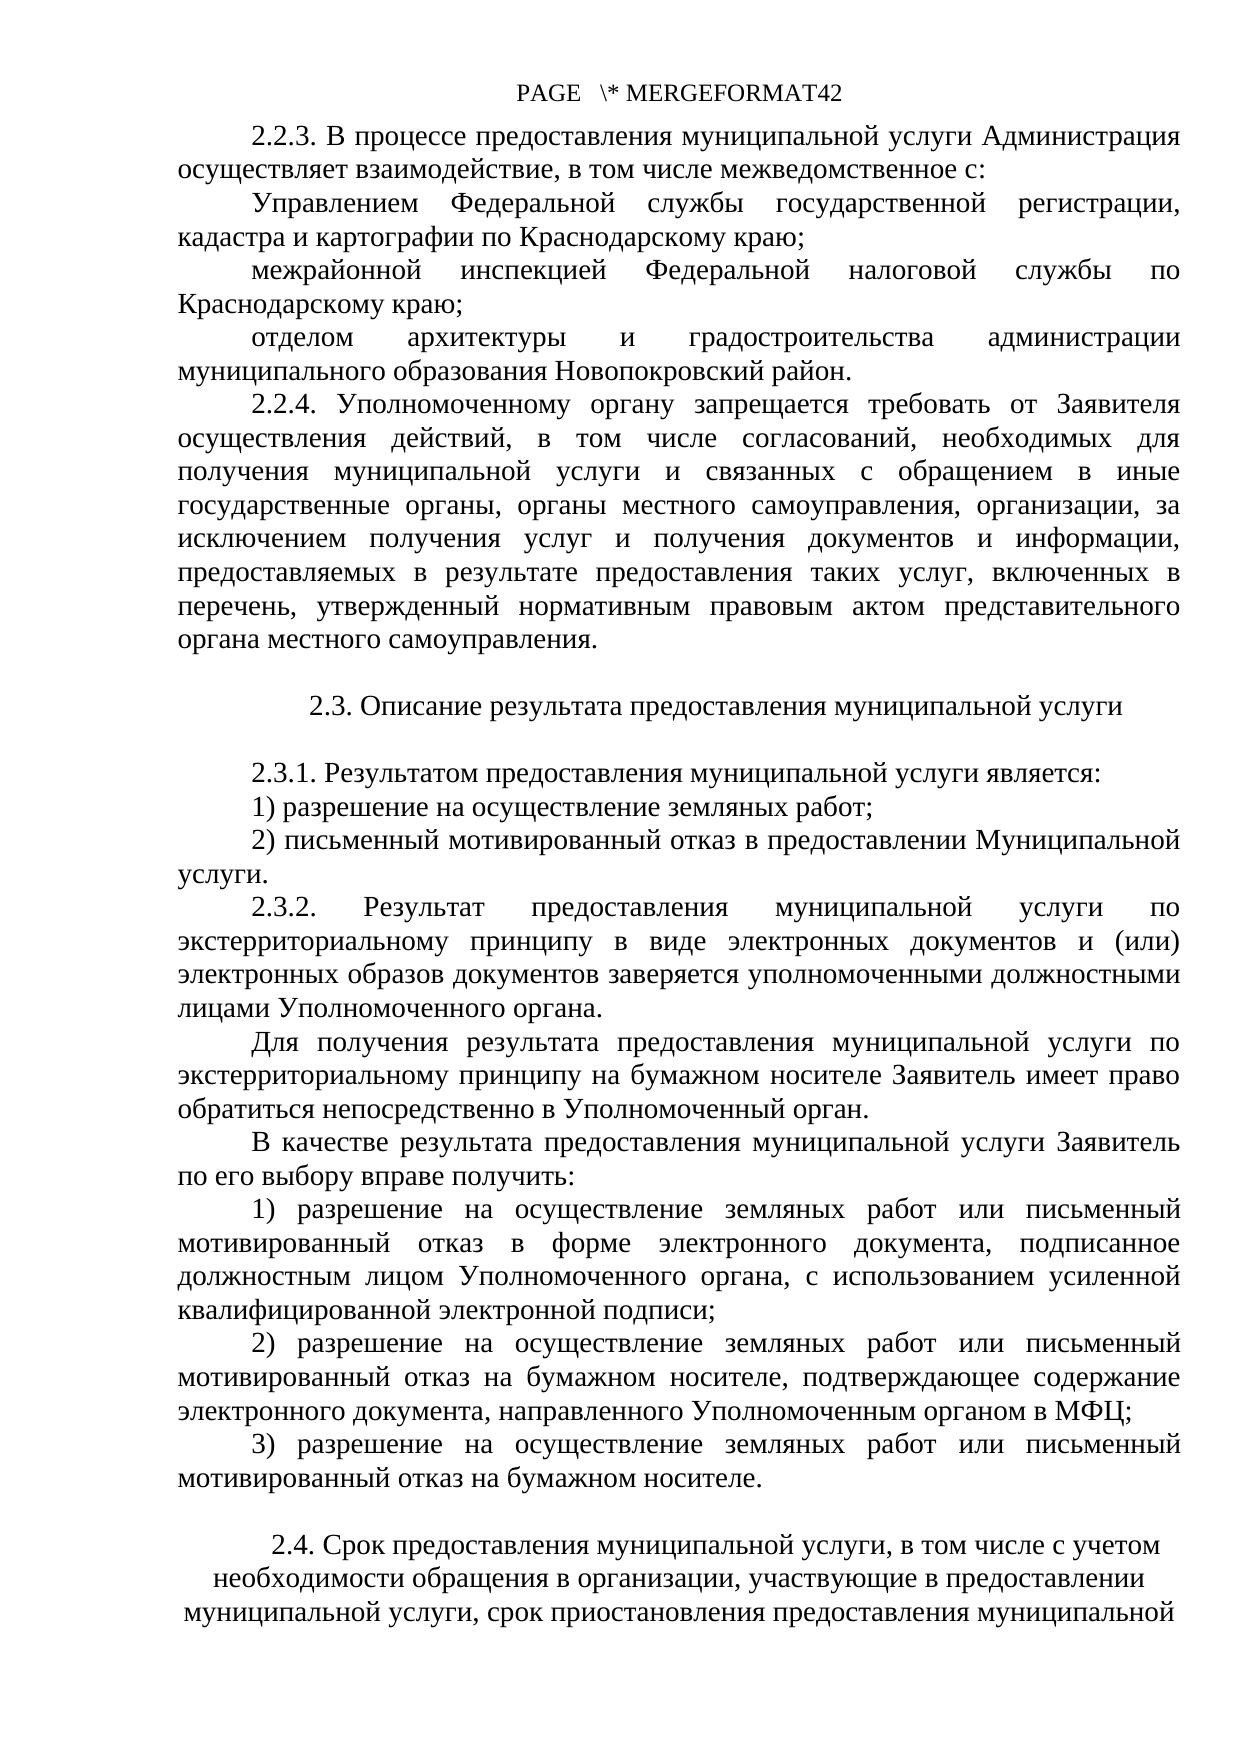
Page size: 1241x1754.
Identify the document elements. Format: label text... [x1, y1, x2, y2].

text 2.3. Описание результата предоставления муниципальной услуги [177, 688, 1181, 722]
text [177, 1527, 1181, 1627]
text 2.2.4. Уполномоченному органу запрещается требовать от Заявителя осуществления действий, в том числе согласований, необходимых для получения муниципальной услуги и связанных с обращением в иные государственные органы, органы местного самоуправления, организации, за исключением получения услуг и получения документов и информации, предоставляемых в результате предоставления таких услуг, включенных в перечень, утвержденный нормативным правовым актом представительного органа местного самоуправления. [177, 386, 1181, 655]
text 2) письменный мотивированный отказ в предоставлении Муниципальной услуги. [177, 822, 1181, 889]
text 3) разрешение на осуществление земляных работ или письменный мотивированный отказ на бумажном носителе. [177, 1426, 1181, 1493]
text 2) разрешение на осуществление земляных работ или письменный мотивированный отказ на бумажном носителе, подтверждающее содержание электронного документа, направленного Уполномоченным органом в МФЦ; [177, 1326, 1181, 1426]
text В качестве результата предоставления муниципальной услуги Заявитель по его выбору вправе получить: [177, 1124, 1181, 1191]
text 1) разрешение на осуществление земляных работ; [177, 789, 1181, 822]
text 2.3.2. Результат предоставления муниципальной услуги по экстерриториальному принципу в виде электронных документов и (или) электронных образов документов заверяется уполномоченными должностными лицами Уполномоченного органа. [177, 889, 1181, 1024]
text Для получения результата предоставления муниципальной услуги по экстерриториальному принципу на бумажном носителе Заявитель имеет право обратиться непосредственно в Уполномоченный орган. [177, 1024, 1181, 1124]
text межрайонной инспекцией Федеральной налоговой службы по Краснодарскому краю; [177, 252, 1181, 319]
text 2.3.1. Результатом предоставления муниципальной услуги является: [177, 755, 1181, 789]
text 2.2.3. В процессе предоставления муниципальной услуги Администрация осуществляет взаимодействие, в том числе межведомственное с: [177, 118, 1181, 185]
text 1) разрешение на осуществление земляных работ или письменный мотивированный отказ в форме электронного документа, подписанное должностным лицом Уполномоченного органа, с использованием усиленной квалифицированной электронной подписи; [177, 1191, 1181, 1326]
text отделом архитектуры и градостроительства администрации муниципального образования Новопокровский район. [177, 319, 1181, 386]
text Управлением Федеральной службы государственной регистрации, кадастра и картографии по Краснодарскому краю; [177, 185, 1181, 252]
